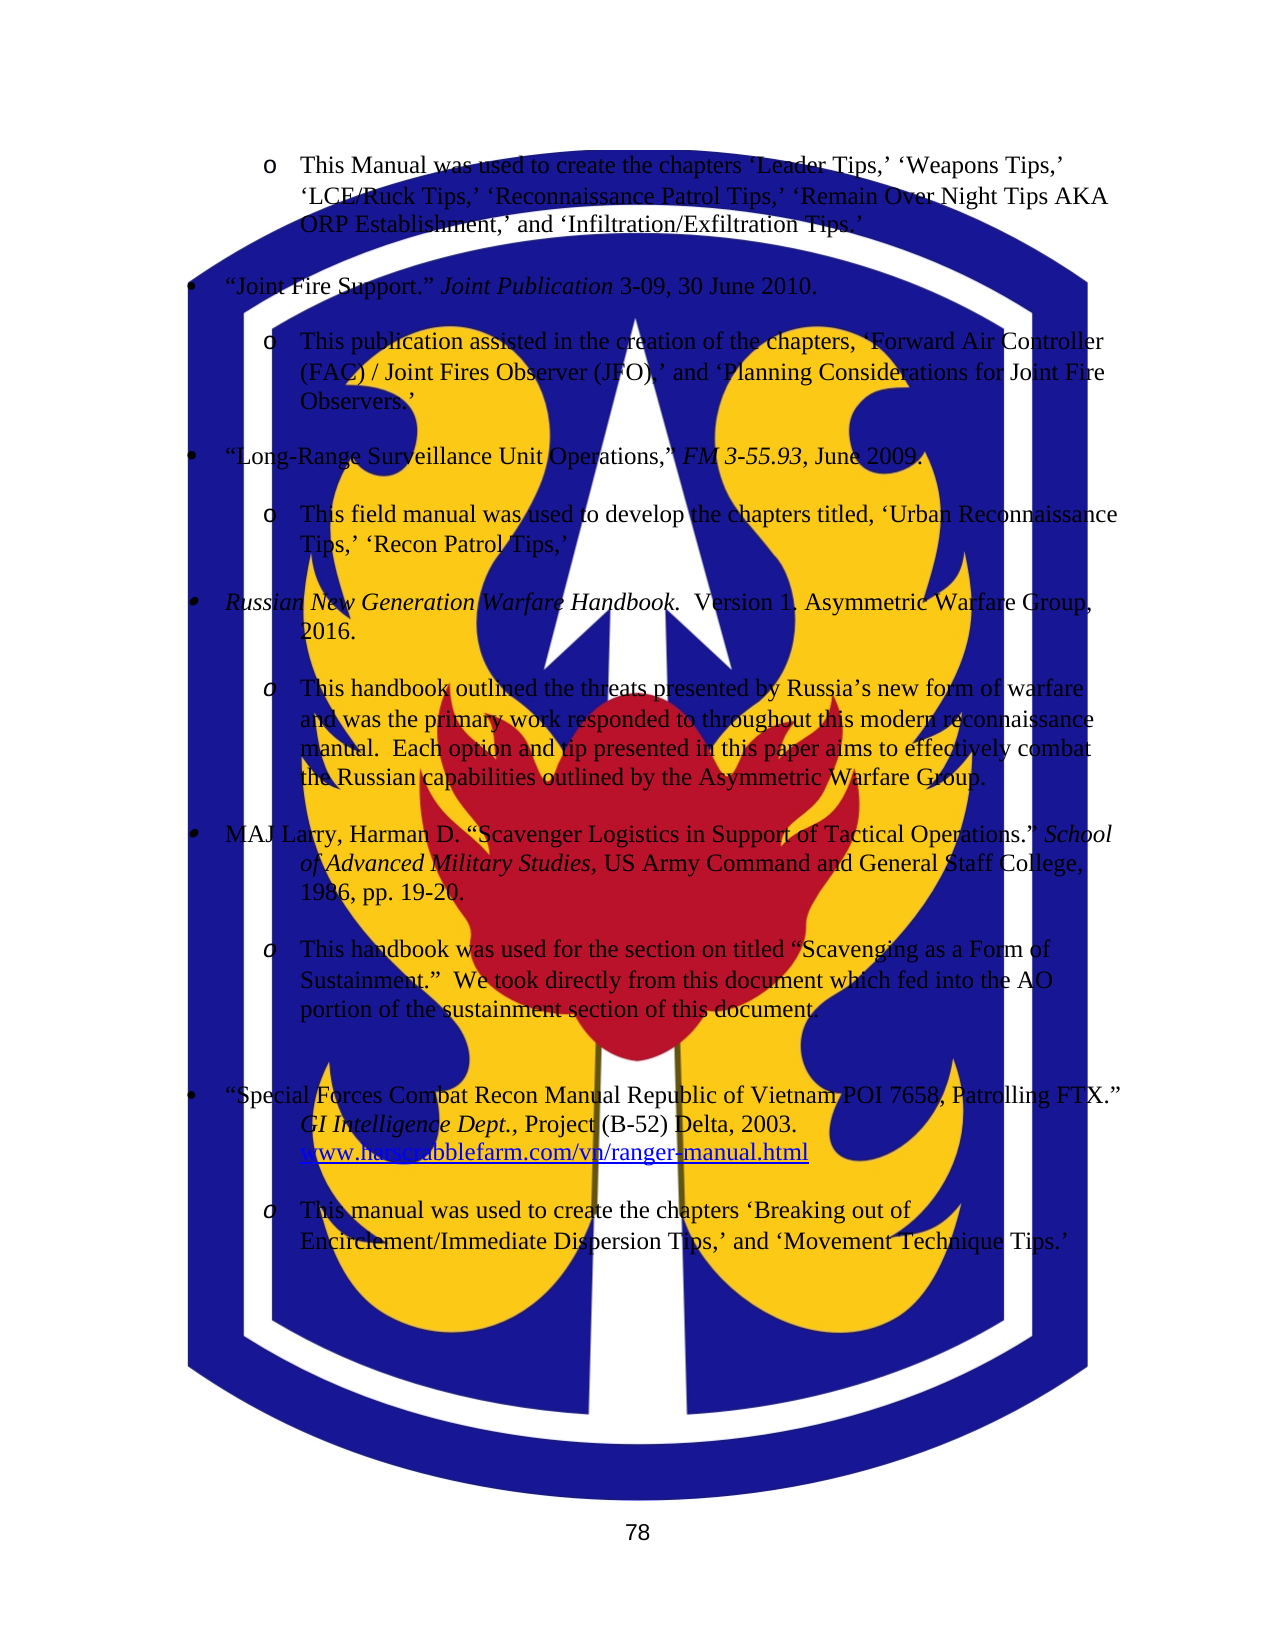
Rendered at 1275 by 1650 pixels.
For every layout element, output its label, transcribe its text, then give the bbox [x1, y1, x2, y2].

list “Long-Range Surveillance Unit Operations,” FM 3-55.93, June 2009. [187, 441, 1125, 470]
picture [187, 150, 1088, 271]
list This publication assisted in the creation of the chapters, ‘Forward Air Controller (FAC) / Joint Fires Observer (JFO),’ and ‘Planning Considerations for Joint Fire Observers.’ [262, 326, 1125, 415]
list This field manual was used to develop the chapters titled, ‘Urban Reconnaissance Tips,’ ‘Recon Patrol Tips,’ [262, 499, 1125, 558]
list Russian New Generation Warfare Handbook. Version 1. Asymmetric Warfare Group, 2016. [187, 587, 1125, 644]
list “Special Forces Combat Recon Manual Republic of Vietnam POI 7658, Patrolling FTX.” GI Intelligence Dept., Project (B-52) Delta, 2003. www.harscrabblefarm.com/vn/ranger-manual.html [187, 1080, 1125, 1166]
list MAJ Larry, Harman D. “Scavenger Logistics in Support of Tactical Operations.” School of Advanced Military Studies, US Army Command and General Staff College, 1986, pp. 19-20. [187, 819, 1125, 905]
picture [187, 1166, 1088, 1501]
picture [187, 470, 1088, 587]
list “Joint Fire Support.” Joint Publication 3-09, 30 June 2010. [187, 271, 1125, 300]
list This Manual was used to create the chapters ‘Leader Tips,’ ‘Weapons Tips,’ ‘LCE/Ruck Tips,’ ‘Reconnaissance Patrol Tips,’ ‘Remain Over Night Tips AKA ORP Establishment,’ and ‘Infiltration/Exfiltration Tips.’ [262, 150, 1125, 238]
picture [187, 905, 1088, 1080]
list This manual was used to create the chapters ‘Breaking out of Encirclement/Immediate Dispersion Tips,’ and ‘Movement Technique Tips.’ [262, 1195, 1125, 1254]
list This handbook outlined the threats presented by Russia’s new form of warfare and was the primary work responded to throughout this modern reconnaissance manual. Each option and tip presented in this paper aims to effectively combat the Russian capabilities outlined by the Asymmetric Warfare Group. [262, 673, 1125, 790]
list This handbook was used for the section on titled “Scavenging as a Form of Sustainment.” We took directly from this document which fed into the AO portion of the sustainment section of this document. [262, 934, 1125, 1022]
picture [187, 300, 1088, 441]
picture [187, 644, 1088, 819]
